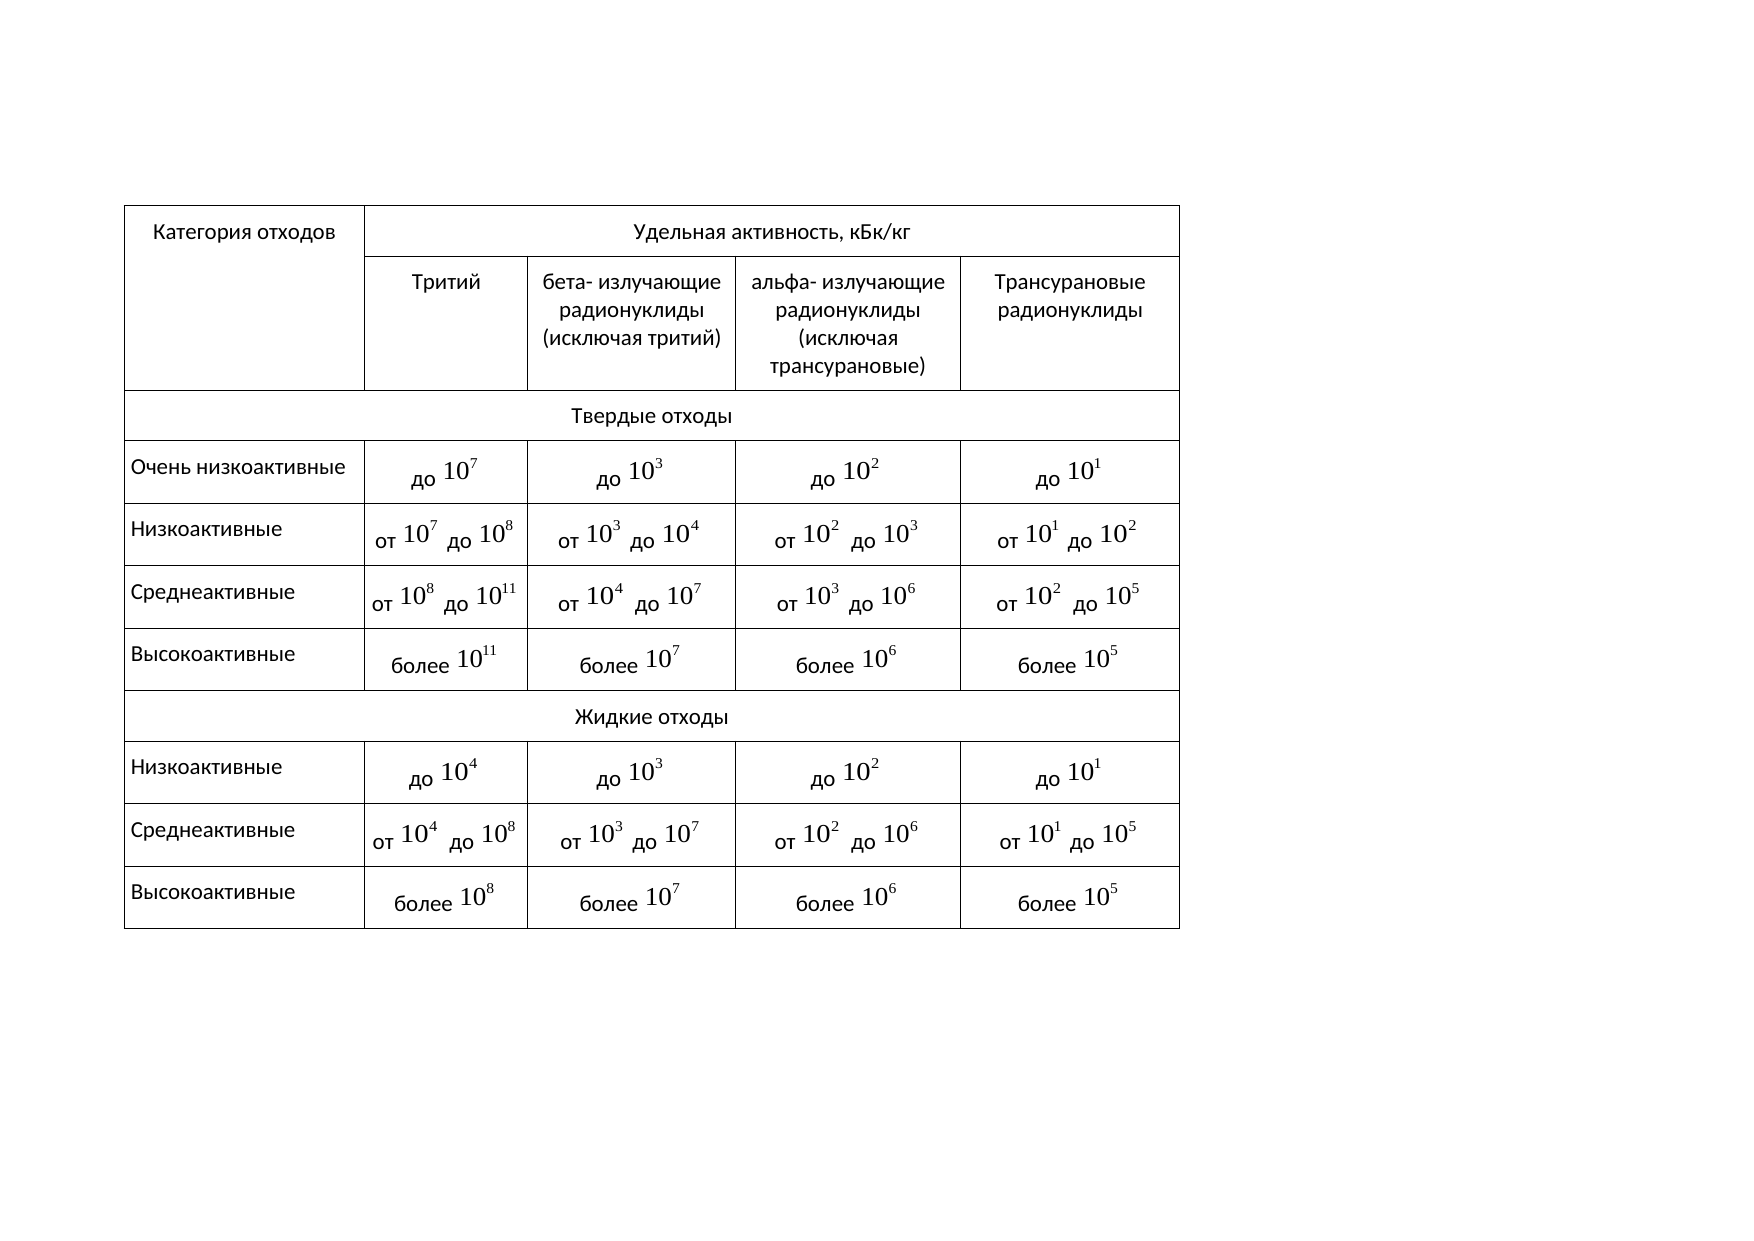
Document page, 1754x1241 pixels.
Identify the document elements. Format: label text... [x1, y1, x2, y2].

table_cell более [736, 629, 960, 690]
table_cell более [961, 867, 1179, 928]
table_cell от до [961, 566, 1179, 628]
table_cell от до [961, 504, 1179, 565]
table_cell до [736, 441, 960, 503]
table_cell Среднеактивные [125, 804, 364, 866]
table_cell Высокоактивные [125, 629, 364, 690]
table_cell до [961, 742, 1179, 803]
table_cell от до [365, 504, 527, 565]
table_header Категория отходов [125, 206, 364, 390]
table_cell от до [736, 504, 960, 565]
table_cell до [961, 441, 1179, 503]
table_cell Жидкие отходы [125, 691, 1179, 741]
table_header Удельная активность, кБк/кг [365, 206, 1179, 256]
table_cell более [528, 629, 735, 690]
table_cell более [365, 867, 527, 928]
table_cell Трансурановые радионуклиды [961, 257, 1179, 390]
table_cell Тритий [365, 257, 527, 390]
table_cell Твердые отходы [125, 391, 1179, 440]
table_cell Высокоактивные [125, 867, 364, 928]
table_cell от до [736, 566, 960, 628]
table_cell более [528, 867, 735, 928]
table_cell Очень низкоактивные [125, 441, 364, 503]
table_cell Среднеактивные [125, 566, 364, 628]
table_cell до [365, 742, 527, 803]
table_cell более [961, 629, 1179, 690]
table_cell бета- излучающие радионуклиды (исключая тритий) [528, 257, 735, 390]
table_cell альфа- излучающие радионуклиды (исключая трансурановые) [736, 257, 960, 390]
table_cell до [365, 441, 527, 503]
table_cell до [528, 742, 735, 803]
table_cell Низкоактивные [125, 742, 364, 803]
table_cell от до [365, 566, 527, 628]
table_cell от до [528, 504, 735, 565]
table_cell Низкоактивные [125, 504, 364, 565]
table_cell от до [528, 804, 735, 866]
table_cell от до [528, 566, 735, 628]
table_cell от до [961, 804, 1179, 866]
table_cell более [736, 867, 960, 928]
table_cell до [736, 742, 960, 803]
table_cell от до [736, 804, 960, 866]
table_cell до [528, 441, 735, 503]
table_cell от до [365, 804, 527, 866]
table_cell более [365, 629, 527, 690]
